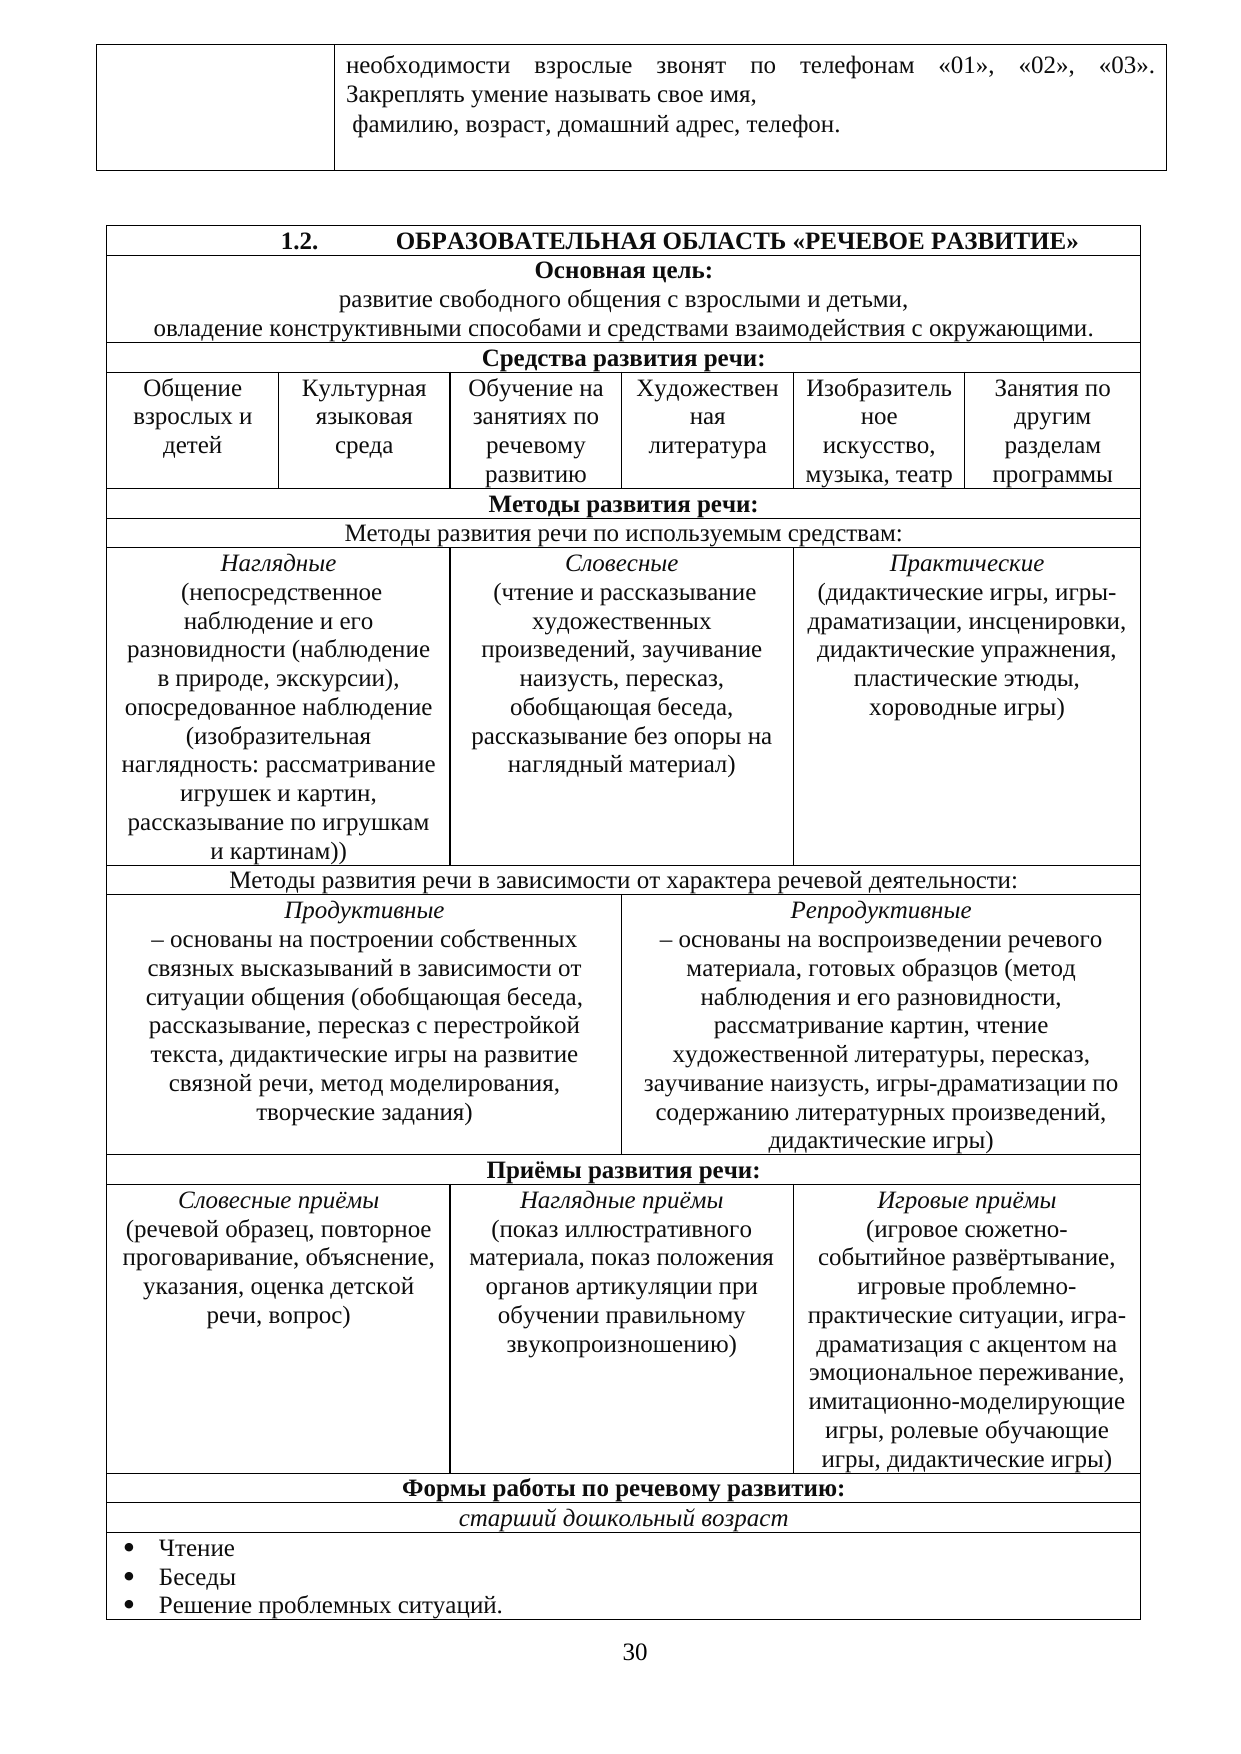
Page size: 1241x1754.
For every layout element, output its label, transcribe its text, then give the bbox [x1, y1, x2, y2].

table_cell Наглядные приёмы (показ иллюстративного материала, показ положения органов артикуляции при обучении правильному звукопроизношению) [451, 1185, 793, 1472]
table_cell Формы работы по речевому развитию: [107, 1474, 1140, 1502]
table_cell Продуктивные – основаны на построении собственных связных высказываний в зависимости от ситуации общения (обобщающая беседа, рассказывание, пересказ с перестройкой текста, дидактические игры на развитие связной речи, метод моделирования, творческие задания) [107, 895, 621, 1154]
table_cell Словесные (чтение и рассказывание художественных произведений, заучивание наизусть, пересказ, обобщающая беседа, рассказывание без опоры на наглядный материал) [451, 548, 793, 864]
table_cell Основная цель: развитие свободного общения с взрослыми и детьми, овладение конструктивными способами и средствами взаимодействия с окружающими. [107, 256, 1140, 342]
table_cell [107, 1533, 1140, 1619]
table_cell Методы развития речи: [107, 489, 1140, 517]
table_cell Приёмы развития речи: [107, 1155, 1140, 1184]
table_cell Общение взрослых и детей [107, 373, 278, 488]
table_header ОБРАЗОВАТЕЛЬНАЯ ОБЛАСТЬ «РЕЧЕВОЕ РАЗВИТИЕ» [107, 226, 1140, 254]
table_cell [335, 45, 1166, 170]
table_cell [97, 45, 334, 170]
table_cell Методы развития речи в зависимости от характера речевой деятельности: [107, 866, 1140, 894]
table_cell Культурная языковая среда [279, 373, 449, 488]
table_cell Практические (дидактические игры, игры-драматизации, инсценировки, дидактические упражнения, пластические этюды, хороводные игры) [794, 548, 1140, 864]
table_cell Занятия по другим разделам программы [965, 373, 1140, 488]
table_cell Словесные приёмы (речевой образец, повторное проговаривание, объяснение, указания, оценка детской речи, вопрос) [107, 1185, 449, 1472]
table_cell старший дошкольный возраст [107, 1503, 1140, 1532]
table_cell Игровые приёмы (игровое сюжетно-событийное развёртывание, игровые проблемно-практические ситуации, игра-драматизация с акцентом на эмоциональное переживание, имитационно-моделирующие игры, ролевые обучающие игры, дидактические игры) [794, 1185, 1140, 1472]
table_cell Репродуктивные – основаны на воспроизведении речевого материала, готовых образцов (метод наблюдения и его разновидности, рассматривание картин, чтение художественной литературы, пересказ, заучивание наизусть, игры-драматизации по содержанию литературных произведений, дидактические игры) [622, 895, 1140, 1154]
table_cell Наглядные (непосредственное наблюдение и его разновидности (наблюдение в природе, экскурсии), опосредованное наблюдение (изобразительная наглядность: рассматривание игрушек и картин, рассказывание по игрушкам и картинам)) [107, 548, 449, 864]
table_cell Средства развития речи: [107, 343, 1140, 372]
table_cell Изобразительное искусство, музыка, театр [794, 373, 964, 488]
table_cell Обучение на занятиях по речевому развитию [451, 373, 621, 488]
table_cell Методы развития речи по используемым средствам: [107, 519, 1140, 547]
table_cell Художественная литература [622, 373, 793, 488]
